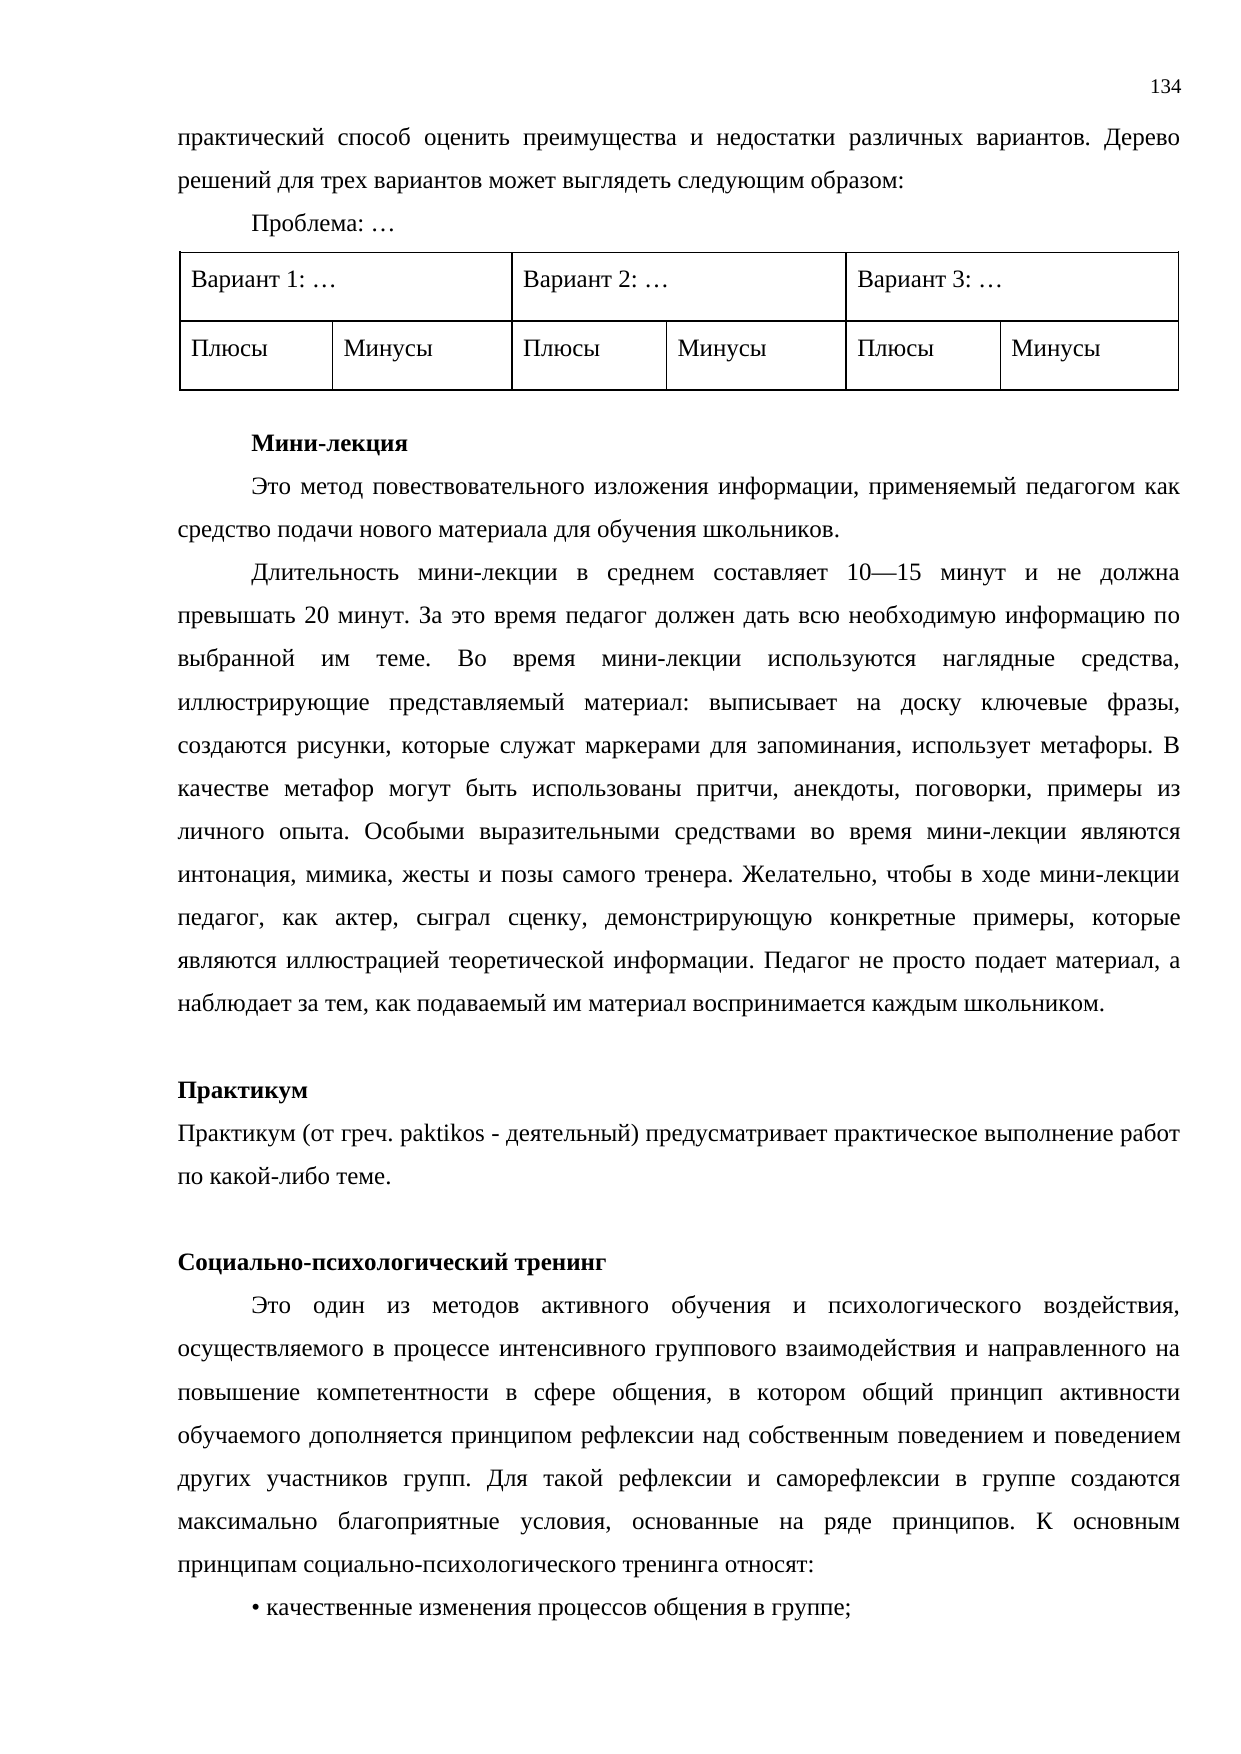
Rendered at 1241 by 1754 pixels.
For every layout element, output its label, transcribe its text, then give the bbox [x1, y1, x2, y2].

table_header Вариант 2: … [513, 253, 845, 320]
text Практикум [177, 1075, 1181, 1103]
table_cell Минусы [333, 322, 511, 389]
text Длительность мини-лекции в среднем составляет 10—15 минут и не должна превышать 20 минут. За это время педагог должен дать всю необходимую информацию по выбранной им теме. Во время мини-лекции используются наглядные средства, иллюстрирующие представляемый материал: выписывает на доску ключевые фразы, создаются рисунки, которые служат маркерами для запоминания, использует метафоры. В качестве метафор могут быть использованы притчи, анекдоты, поговорки, примеры из личного опыта. Особыми выразительными средствами во время мини-лекции являются интонация, мимика, жесты и позы самого тренера. Желательно, чтобы в ходе мини-лекции педагог, как актер, сыграл сценку, демонстрирующую конкретные примеры, которые являются иллюстрацией теоретической информации. Педагог не просто подает материал, а наблюдает за тем, как подаваемый им материал воспринимается каждым школьником. [177, 557, 1181, 1017]
table_cell Плюсы [847, 322, 1000, 389]
text Проблема: … [177, 208, 1181, 237]
text Это один из методов активного обучения и психологического воздействия, осуществляемого в процессе интенсивного группового взаимодействия и направленного на повышение компетентности в сфере общения, в котором общий принцип активности обучаемого дополняется принципом рефлексии над собственным поведением и поведением других участников групп. Для такой рефлексии и саморефлексии в группе создаются максимально благоприятные условия, основанные на ряде принципов. К основным принципам социально-психологического тренинга относят: [177, 1290, 1181, 1578]
text Практикум (от греч. paktikos - деятельный) предусматривает практическое выполнение работ по какой-либо теме. [177, 1118, 1181, 1190]
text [177, 122, 1181, 194]
table_header Вариант 1: … [181, 253, 511, 320]
table_cell Плюсы [513, 322, 666, 389]
text Мини-лекция [177, 428, 1181, 457]
table_cell Минусы [667, 322, 845, 389]
table_cell Плюсы [181, 322, 332, 389]
table_header Вариант 3: … [847, 253, 1178, 320]
table_cell Минусы [1001, 322, 1178, 389]
text Социально-психологический тренинг [177, 1247, 1181, 1276]
text • качественные изменения процессов общения в группе; [177, 1592, 1181, 1621]
text Это метод повествовательного изложения информации, применяемый педагогом как средство подачи нового материала для обучения школьников. [177, 471, 1181, 543]
